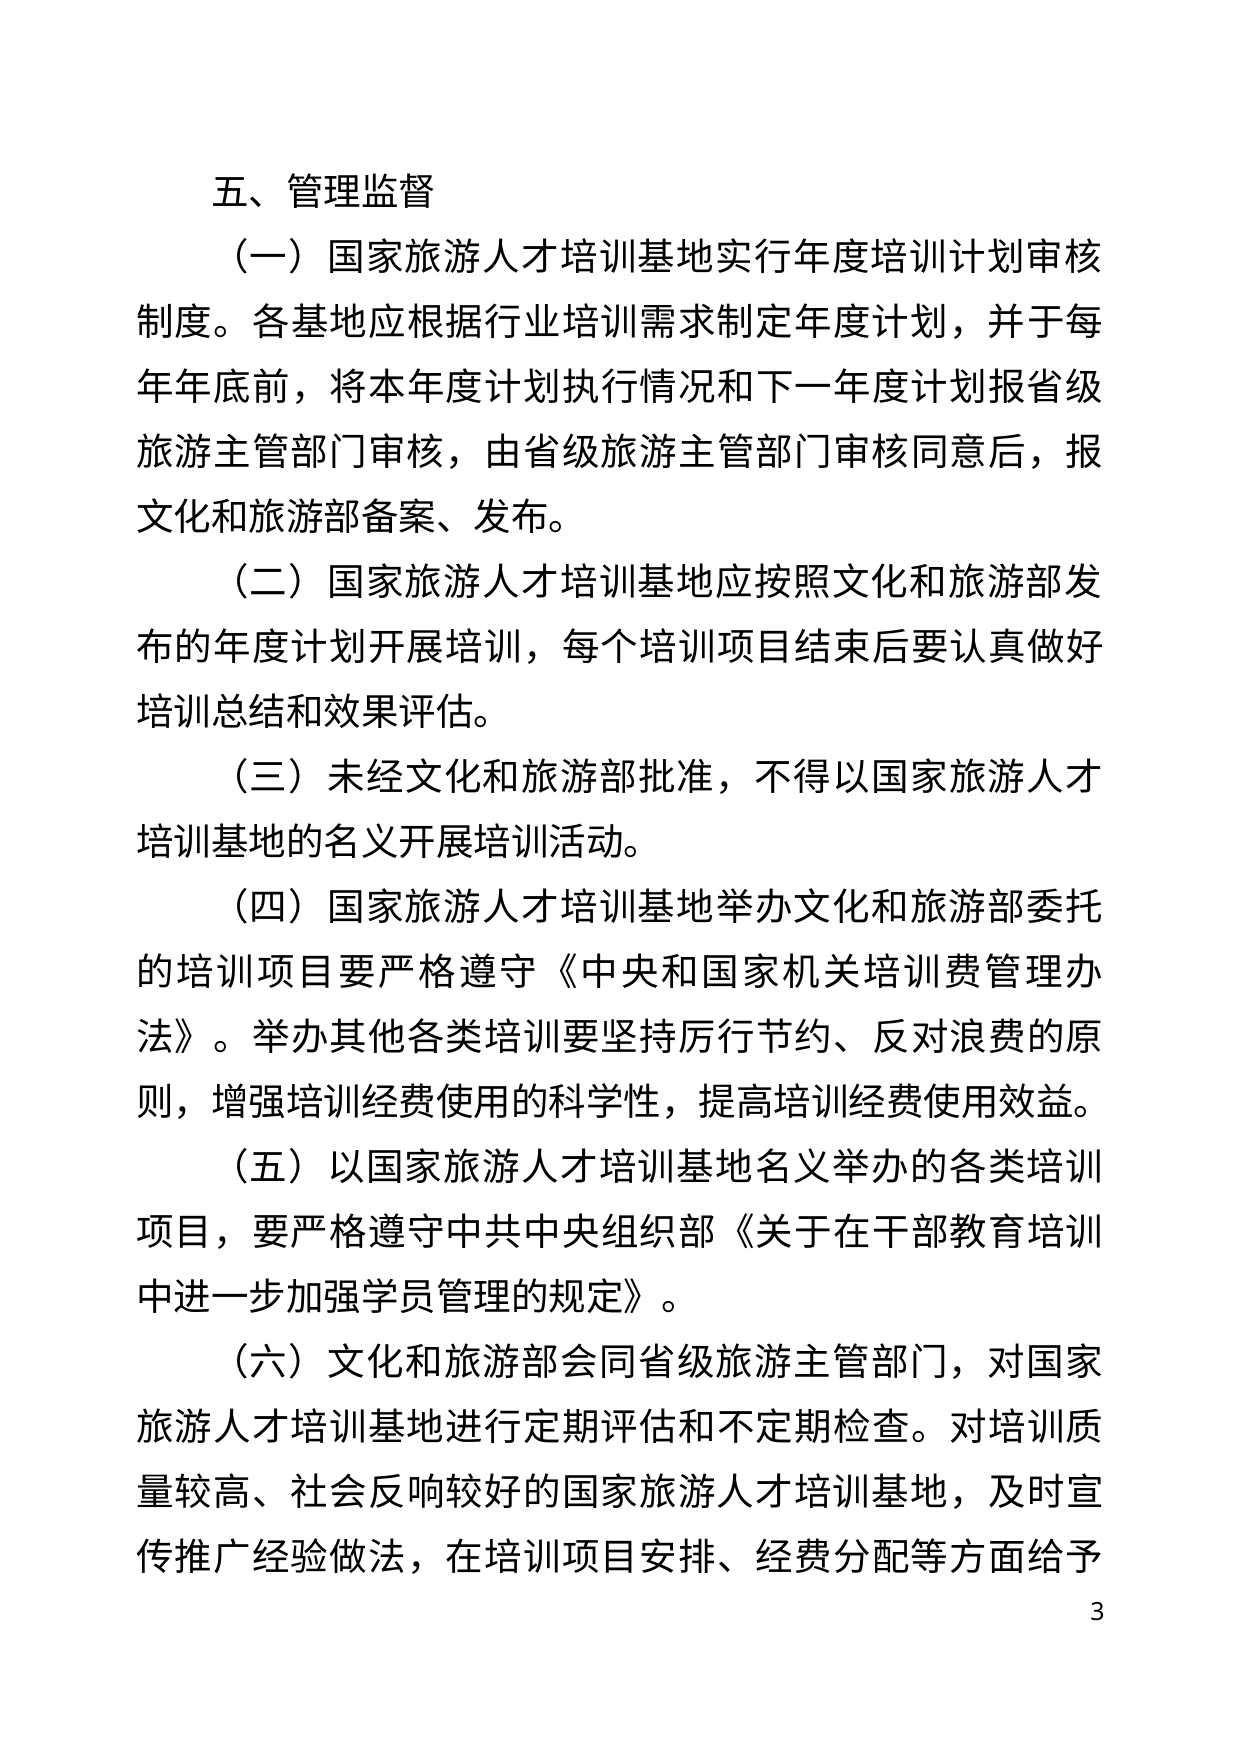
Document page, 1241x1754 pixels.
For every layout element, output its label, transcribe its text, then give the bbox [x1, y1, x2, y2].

text （四）国家旅游人才培训基地举办文化和旅游部委托的培训项目要严格遵守《中央和国家机关培训费管理办法》。举办其他各类培训要坚持厉行节约、反对浪费的原则，增强培训经费使用的科学性，提高培训经费使用效益。 [136, 872, 1104, 1132]
text （三）未经文化和旅游部批准，不得以国家旅游人才培训基地的名义开展培训活动。 [136, 742, 1104, 872]
text （五）以国家旅游人才培训基地名义举办的各类培训项目，要严格遵守中共中央组织部《关于在干部教育培训中进一步加强学员管理的规定》。 [136, 1132, 1104, 1327]
text （一）国家旅游人才培训基地实行年度培训计划审核制度。各基地应根据行业培训需求制定年度计划，并于每年年底前，将本年度计划执行情况和下一年度计划报省级旅游主管部门审核，由省级旅游主管部门审核同意后，报文化和旅游部备案、发布。 [136, 222, 1104, 547]
text （二）国家旅游人才培训基地应按照文化和旅游部发布的年度计划开展培训，每个培训项目结束后要认真做好培训总结和效果评估。 [136, 547, 1104, 742]
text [136, 1327, 1104, 1587]
text 五、管理监督 [136, 157, 1104, 222]
